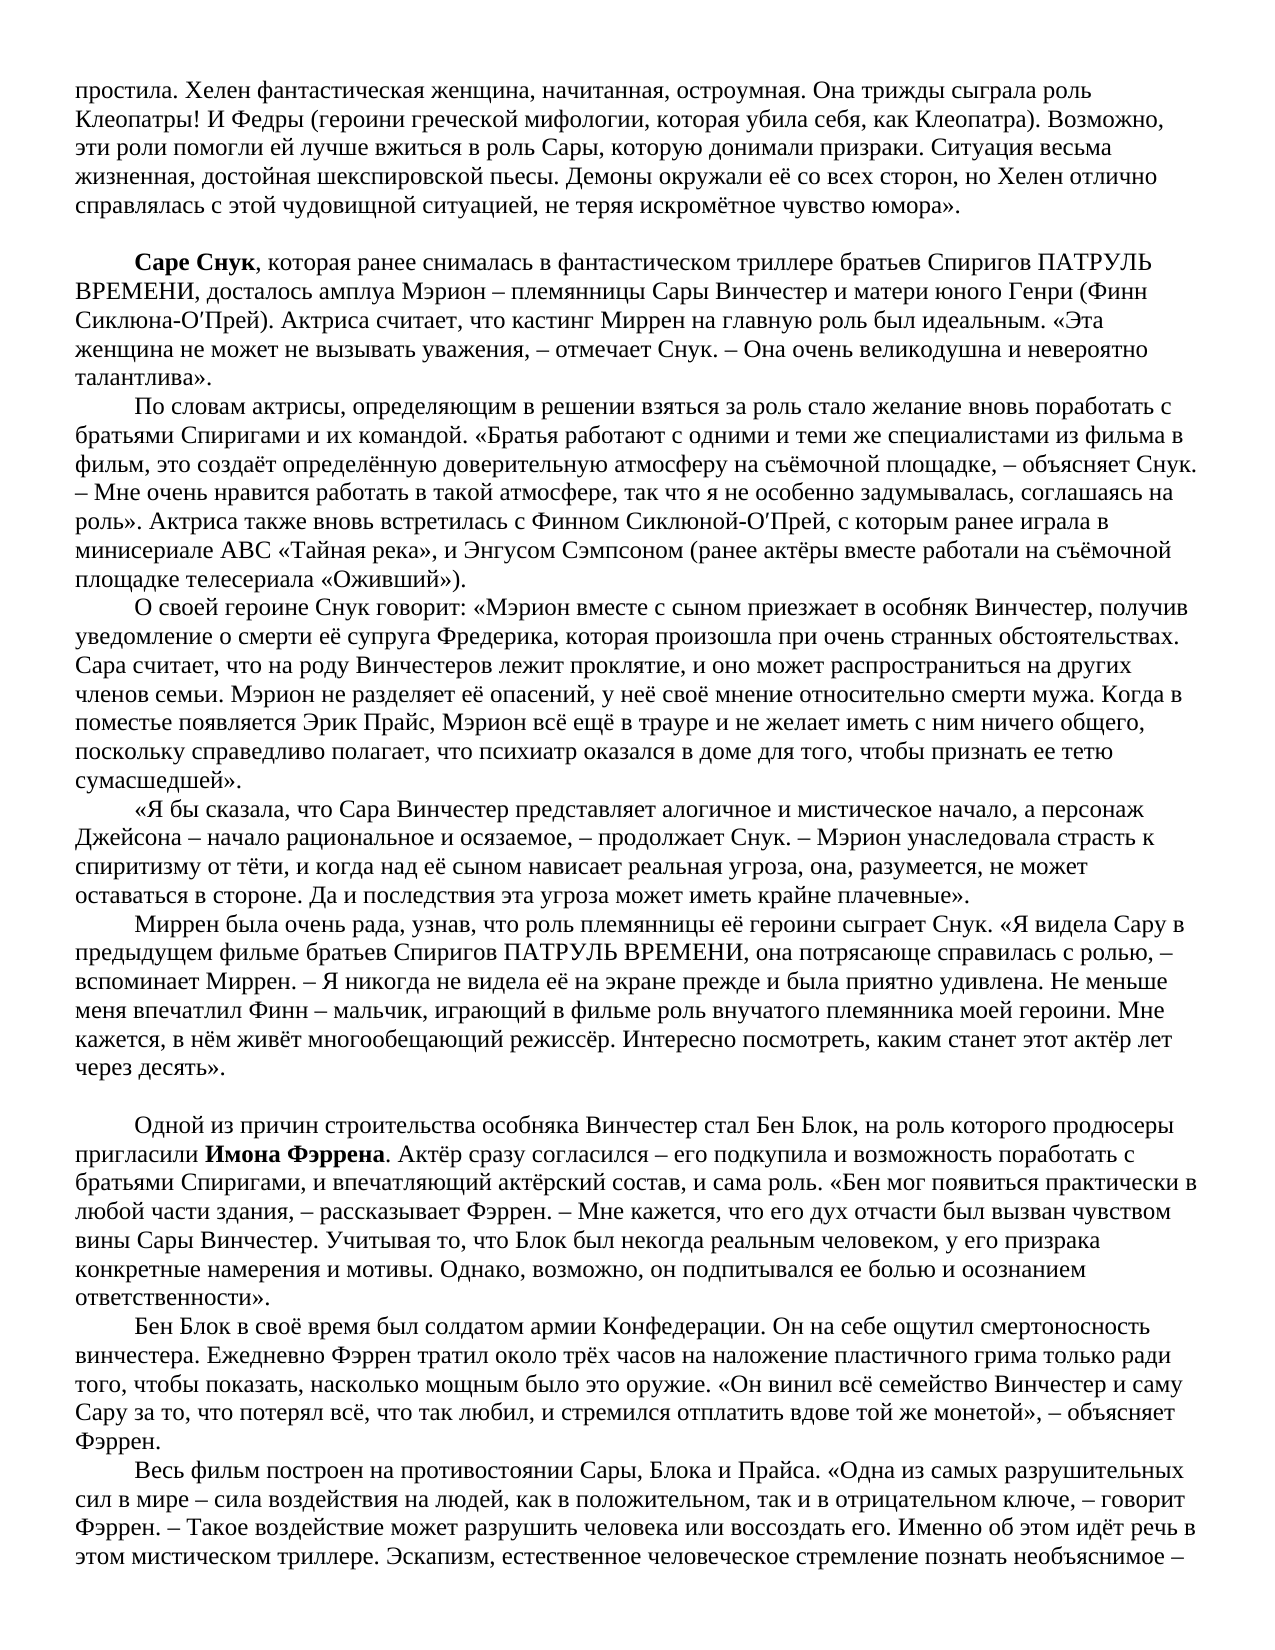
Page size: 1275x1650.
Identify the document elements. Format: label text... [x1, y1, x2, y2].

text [75, 1455, 1200, 1570]
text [75, 75, 1200, 219]
text По словам актрисы, определяющим в решении взяться за роль стало желание вновь поработать с братьями Спиригами и их командой. «Братья работают с одними и теми же специалистами из фильма в фильм, это создаёт определённую доверительную атмосферу на съёмочной площадке, – объясняет Снук. – Мне очень нравится работать в такой атмосфере, так что я не особенно задумывалась, соглашаясь на роль». Актриса также вновь встретилась с Финном Сиклюной-О′Прей, с которым ранее играла в минисериале ABC «Тайная река», и Энгусом Сэмпсоном (ранее актёры вместе работали на съёмочной площадке телесериала «Оживший»). [75, 391, 1200, 592]
text Саре Снук, которая ранее снималась в фантастическом триллере братьев Спиригов ПАТРУЛЬ ВРЕМЕНИ, досталось амплуа Мэрион – племянницы Сары Винчестер и матери юного Генри (Финн Сиклюна-О′Прей). Актриса считает, что кастинг Миррен на главную роль был идеальным. «Эта женщина не может не вызывать уважения, – отмечает Снук. – Она очень великодушна и невероятно талантлива». [75, 247, 1200, 391]
text О своей героине Снук говорит: «Мэрион вместе с сыном приезжает в особняк Винчестер, получив уведомление о смерти её супруга Фредерика, которая произошла при очень странных обстоятельствах. Сара считает, что на роду Винчестеров лежит проклятие, и оно может распространиться на других членов семьи. Мэрион не разделяет её опасений, у неё своё мнение относительно смерти мужа. Когда в поместье появляется Эрик Прайс, Мэрион всё ещё в трауре и не желает иметь с ним ничего общего, поскольку справедливо полагает, что психиатр оказался в доме для того, чтобы признать ее тетю сумасшедшей». [75, 592, 1200, 794]
text Бен Блок в своё время был солдатом армии Конфедерации. Он на себе ощутил смертоносность винчестера. Ежедневно Фэррен тратил около трёх часов на наложение пластичного грима только ради того, чтобы показать, насколько мощным было это оружие. «Он винил всё семейство Винчестер и саму Сару за то, что потерял всё, что так любил, и стремился отплатить вдове той же монетой», – объясняет Фэррен. [75, 1311, 1200, 1455]
text Одной из причин строительства особняка Винчестер стал Бен Блок, на роль которого продюсеры пригласили Имона Фэррена. Актёр сразу согласился – его подкупила и возможность поработать с братьями Спиригами, и впечатляющий актёрский состав, и сама роль. «Бен мог появиться практически в любой части здания, – рассказывает Фэррен. – Мне кажется, что его дух отчасти был вызван чувством вины Сары Винчестер. Учитывая то, что Блок был некогда реальным человеком, у его призрака конкретные намерения и мотивы. Однако, возможно, он подпитывался ее болью и осознанием ответственности». [75, 1110, 1200, 1311]
text Миррен была очень рада, узнав, что роль племянницы её героини сыграет Снук. «Я видела Сару в предыдущем фильме братьев Спиригов ПАТРУЛЬ ВРЕМЕНИ, она потрясающе справилась с ролью, – вспоминает Миррен. – Я никогда не видела её на экране прежде и была приятно удивлена. Не меньше меня впечатлил Финн – мальчик, играющий в фильме роль внучатого племянника моей героини. Мне кажется, в нём живёт многообещающий режиссёр. Интересно посмотреть, каким станет этот актёр лет через десять». [75, 909, 1200, 1081]
text «Я бы сказала, что Сара Винчестер представляет алогичное и мистическое начало, а персонаж Джейсона – начало рациональное и осязаемое, – продолжает Снук. – Мэрион унаследовала страсть к спиритизму от тёти, и когда над её сыном нависает реальная угроза, она, разумеется, не может оставаться в стороне. Да и последствия эта угроза может иметь крайне плачевные». [75, 794, 1200, 909]
